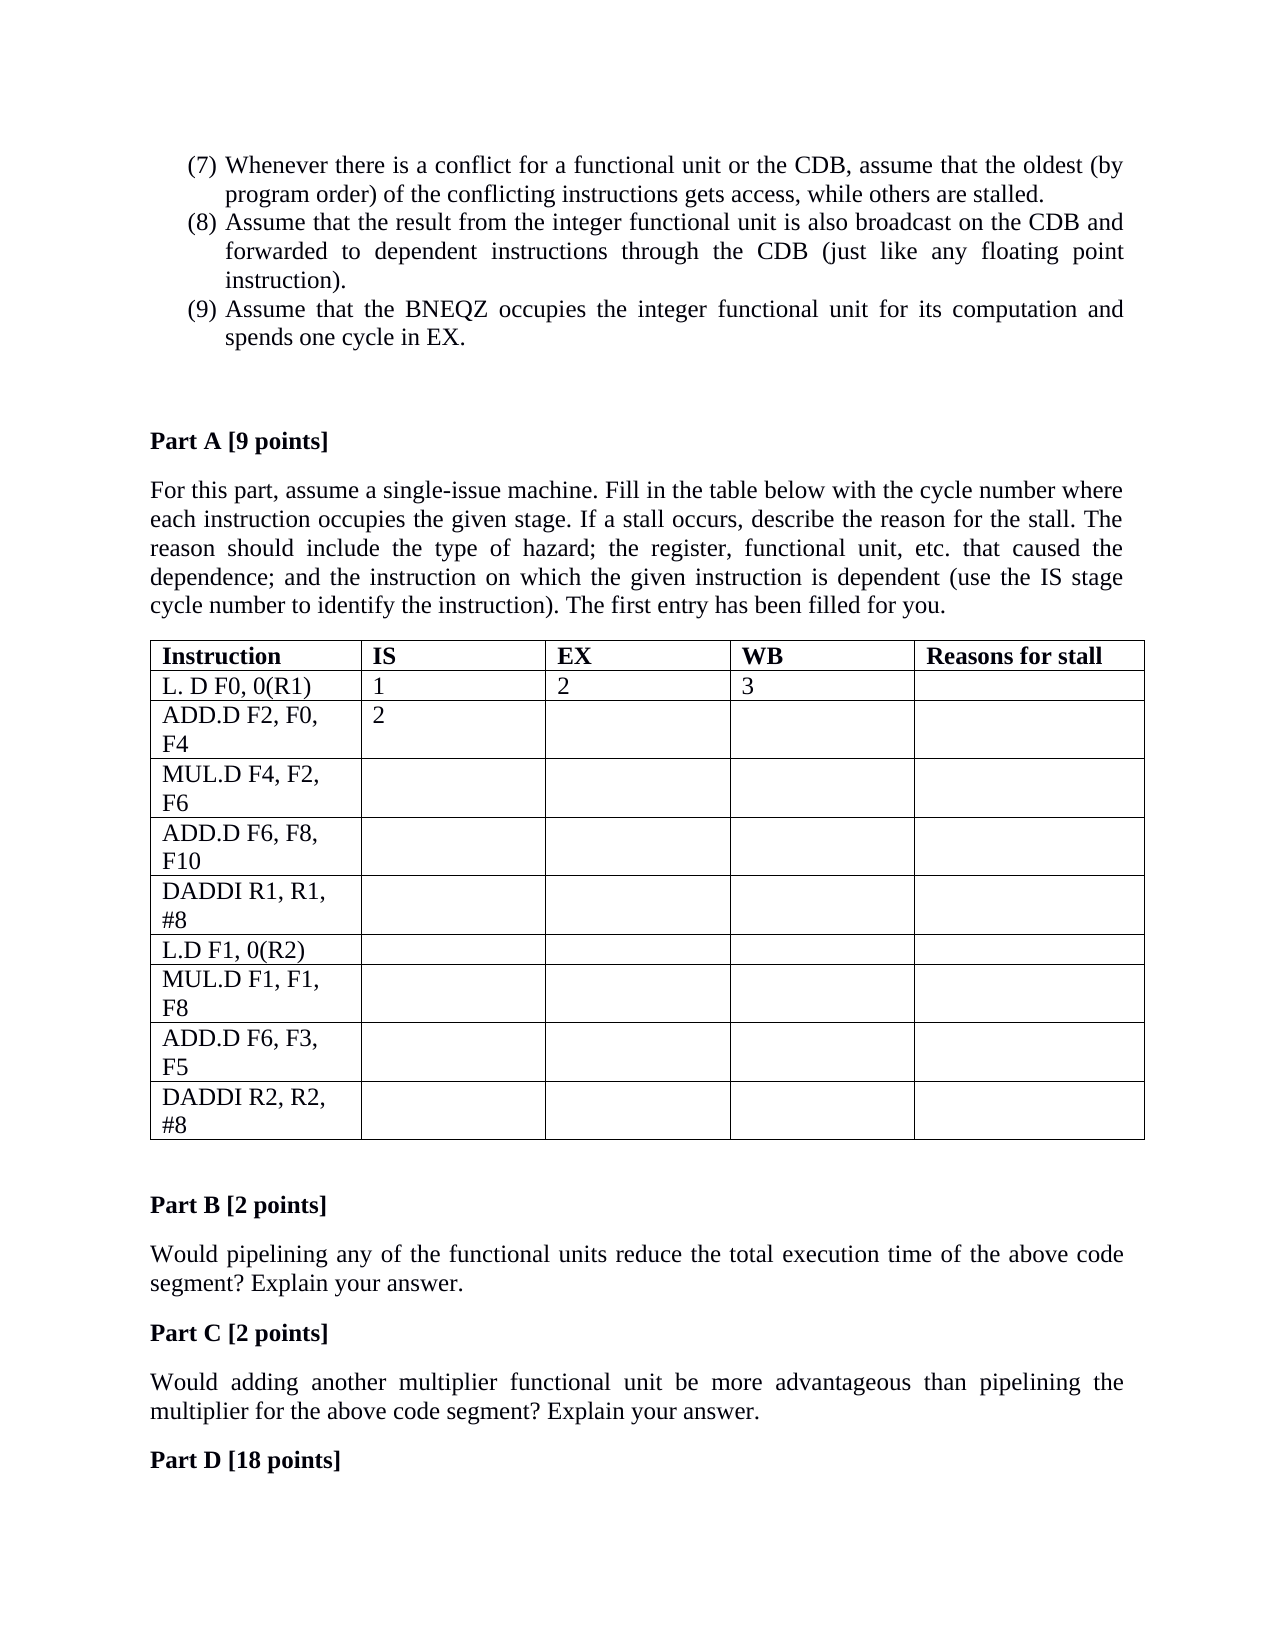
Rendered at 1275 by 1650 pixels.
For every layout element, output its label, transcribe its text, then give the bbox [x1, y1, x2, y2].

table_cell [362, 935, 545, 963]
table_cell [915, 935, 1144, 963]
table_cell [731, 935, 914, 963]
text Part D [18 points] [150, 1446, 1125, 1474]
text Part B [2 points] [150, 1190, 1125, 1218]
table_cell 1 [362, 671, 545, 699]
table_cell [362, 818, 545, 875]
table_cell L. D F0, 0(R1) [151, 671, 361, 699]
table_cell DADDI R1, R1, #8 [151, 876, 361, 934]
table_cell [546, 876, 730, 934]
table_header Reasons for stall [915, 641, 1144, 670]
table_cell [731, 1082, 914, 1139]
table_cell 2 [362, 701, 545, 758]
table_cell DADDI R2, R2, #8 [151, 1082, 361, 1139]
table_cell ADD.D F2, F0, F4 [151, 701, 361, 758]
table_cell [915, 876, 1144, 934]
text Would pipelining any of the functional units reduce the total execution time of the above code segment? Explain your answer. [150, 1239, 1125, 1297]
table_cell [915, 818, 1144, 875]
table_cell [546, 1082, 730, 1139]
table_cell MUL.D F1, F1, F8 [151, 965, 361, 1022]
table_header IS [362, 641, 545, 670]
table_cell [915, 671, 1144, 699]
table_cell [546, 1023, 730, 1081]
table_cell [915, 1082, 1144, 1139]
table_cell ADD.D F6, F8, F10 [151, 818, 361, 875]
table_cell [546, 818, 730, 875]
table_cell ADD.D F6, F3, F5 [151, 1023, 361, 1081]
table_cell [731, 965, 914, 1022]
table_cell L.D F1, 0(R2) [151, 935, 361, 963]
list Assume that the BNEQZ occupies the integer functional unit for its computation and spends one cycle in EX. [187, 294, 1125, 351]
list Assume that the result from the integer functional unit is also broadcast on the CDB and forwarded to dependent instructions through the CDB (just like any floating point instruction). [187, 207, 1125, 294]
table_cell 3 [731, 671, 914, 699]
table_cell [731, 759, 914, 817]
table_cell [362, 1082, 545, 1139]
table_cell [362, 965, 545, 1022]
text For this part, assume a single-issue machine. Fill in the table below with the cycle number where each instruction occupies the given stage. If a stall occurs, describe the reason for the stall. The reason should include the type of hazard; the register, functional unit, etc. that caused the dependence; and the instruction on which the given instruction is dependent (use the IS stage cycle number to identify the instruction). The first entry has been filled for you. [150, 475, 1125, 619]
table_cell [731, 701, 914, 758]
table_header WB [731, 641, 914, 670]
table_cell MUL.D F4, F2, F6 [151, 759, 361, 817]
table_cell [731, 876, 914, 934]
table_cell [915, 965, 1144, 1022]
table_header Instruction [151, 641, 361, 670]
table_header EX [546, 641, 730, 670]
table_cell [731, 818, 914, 875]
text Part C [2 points] [150, 1318, 1125, 1346]
table_cell [731, 1023, 914, 1081]
text Part A [9 points] [150, 426, 1125, 454]
table_cell [546, 965, 730, 1022]
table_cell [362, 1023, 545, 1081]
table_cell [915, 759, 1144, 817]
list Whenever there is a conflict for a functional unit or the CDB, assume that the oldest (by program order) of the conflicting instructions gets access, while others are stalled. [187, 150, 1125, 207]
table_cell [362, 876, 545, 934]
table_cell [546, 759, 730, 817]
table_cell 2 [546, 671, 730, 699]
table_cell [546, 935, 730, 963]
text Would adding another multiplier functional unit be more advantageous than pipelining the multiplier for the above code segment? Explain your answer. [150, 1367, 1125, 1425]
table_cell [546, 701, 730, 758]
table_cell [915, 1023, 1144, 1081]
table_cell [915, 701, 1144, 758]
table_cell [362, 759, 545, 817]
